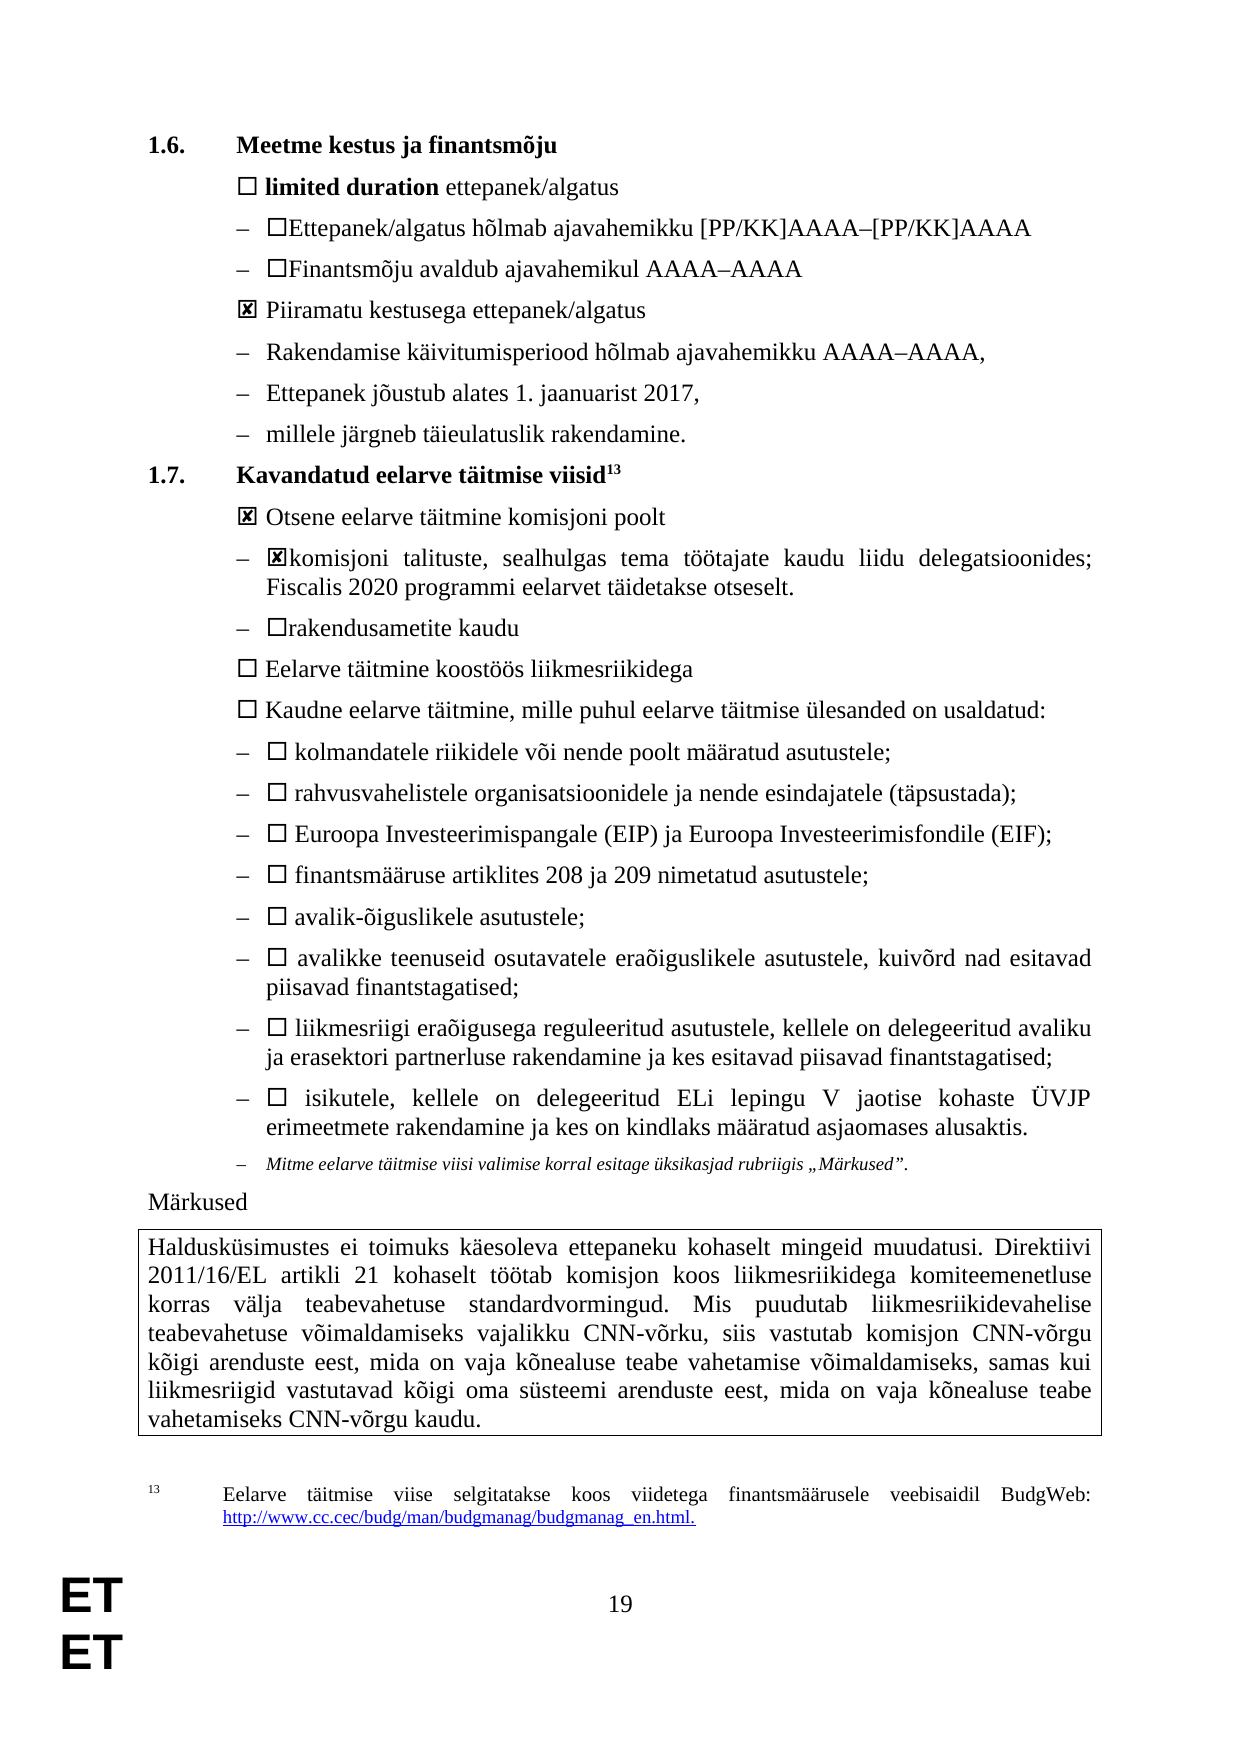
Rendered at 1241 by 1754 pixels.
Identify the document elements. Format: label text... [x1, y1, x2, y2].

list rakendusametite kaudu [236, 613, 1092, 642]
list rahvusvahelistele organisatsioonidele ja nende esindajatele (täpsustada); [236, 778, 1092, 807]
list isikutele, kellele on delegeeritud ELi lepingu V jaotise kohaste ÜVJP erimeetmete rakendamine ja kes on kindlaks määratud asjaomases alusaktis. [236, 1083, 1092, 1141]
list Finantsmõju avaldub ajavahemikul AAAA–AAAA [236, 254, 1092, 283]
list komisjoni talituste, sealhulgas tema töötajate kaudu liidu delegatsioonides; Fiscalis 2020 programmi eelarvet täidetakse otseselt. [236, 543, 1092, 601]
list finantsmääruse artiklites 208 ja 209 nimetatud asutustele; [236, 861, 1092, 889]
list kolmandatele riikidele või nende poolt määratud asutustele; [236, 737, 1092, 766]
text Piiramatu kestusega ettepanek/algatus [236, 296, 1092, 324]
list avalik-õiguslikele asutustele; [236, 902, 1092, 931]
list avalikke teenuseid osutavatele eraõiguslikele asutustele, kuivõrd nad esitavad piisavad finantstagatised; [236, 943, 1092, 1001]
text Haldusküsimustes ei toimuks käesoleva ettepaneku kohaselt mingeid muudatusi. Direktiivi 2011/16/EL artikli 21 kohaselt töötab komisjon koos liikmesriikidega komiteemenetluse korras välja teabevahetuse standardvormingud. Mis puudutab liikmesriikidevahelise teabevahetuse võimaldamiseks vajalikku CNN-võrku, siis vastutab komisjon CNN-võrgu kõigi arenduste eest, mida on vaja kõnealuse teabe vahetamise võimaldamiseks, samas kui liikmesriigid vastutavad kõigi oma süsteemi arenduste eest, mida on vaja kõnealuse teabe vahetamiseks CNN-võrgu kaudu. [139, 1230, 1101, 1435]
list Mitme eelarve täitmise viisi valimise korral esitage üksikasjad rubriigis „Märkused”. [236, 1153, 1092, 1175]
list Euroopa Investeerimispangale (EIP) ja Euroopa Investeerimisfondile (EIF); [236, 819, 1092, 848]
list Rakendamise käivitumisperiood hõlmab ajavahemikku AAAA–AAAA, [236, 337, 1092, 366]
list Ettepanek jõustub alates 1. jaanuarist 2017, [236, 378, 1092, 407]
list Ettepanek/algatus hõlmab ajavahemikku [PP/KK]AAAA–[PP/KK]AAAA [236, 213, 1092, 242]
subtitle 1.7. Kavandatud eelarve täitmise viisid [148, 461, 1092, 489]
text Märkused [148, 1187, 1092, 1216]
subtitle 1.6. Meetme kestus ja finantsmõju [148, 131, 1092, 159]
list liikmesriigi eraõigusega reguleeritud asutustele, kellele on delegeeritud avaliku ja erasektori partnerluse rakendamine ja kes esitavad piisavad finantstagatised; [236, 1013, 1092, 1071]
list millele järgneb täieulatuslik rakendamine. [236, 419, 1092, 448]
text limited duration ettepanek/algatus [236, 172, 1092, 201]
text Eelarve täitmine koostöös liikmesriikidega [236, 654, 1092, 683]
text Kaudne eelarve täitmine, mille puhul eelarve täitmise ülesanded on usaldatud: [236, 696, 1092, 724]
text Otsene eelarve täitmine komisjoni poolt [236, 502, 1092, 531]
